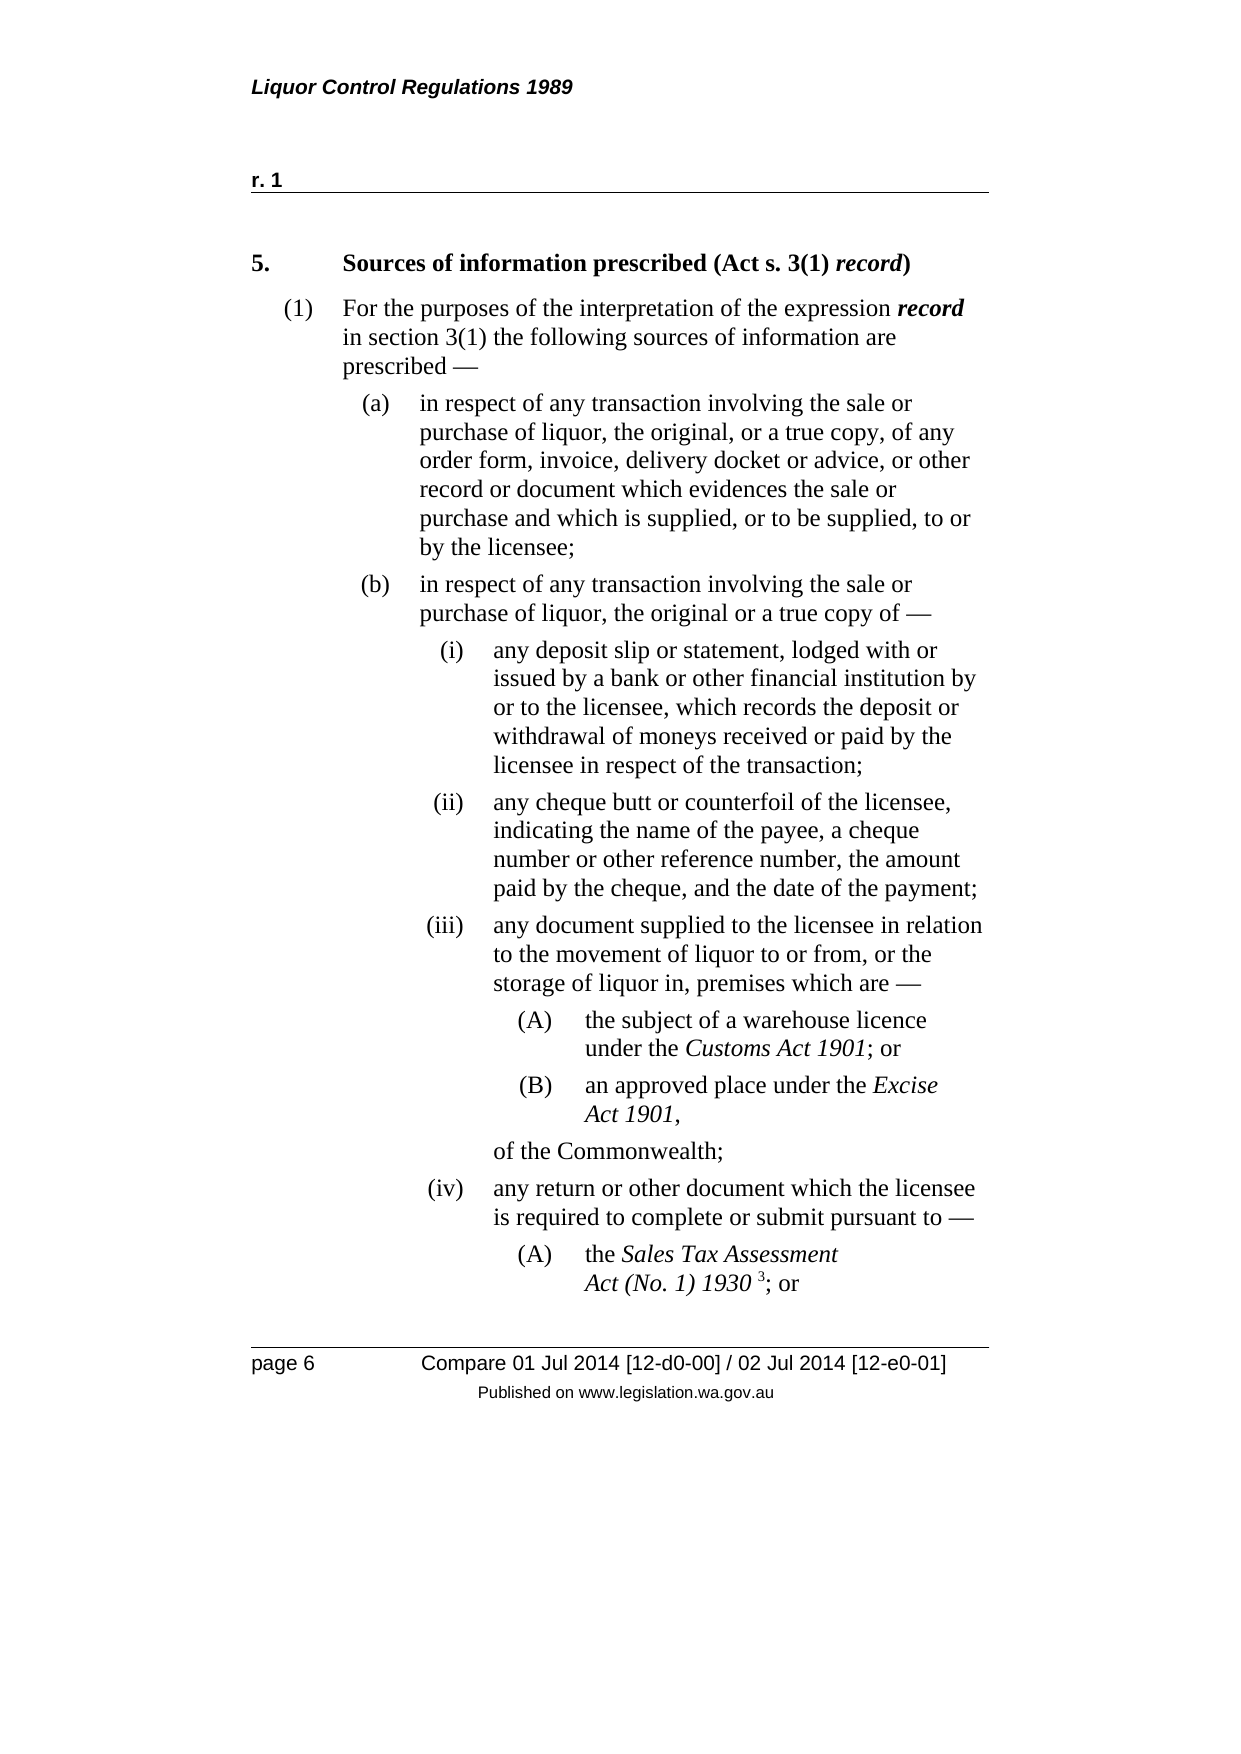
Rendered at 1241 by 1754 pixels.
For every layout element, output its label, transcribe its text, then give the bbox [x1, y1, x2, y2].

subtitle 5. Sources of information prescribed (Act s. 3(1) record) [251, 248, 989, 277]
text (A) the subject of a warehouse licence under the Customs Act 1901; or [251, 1005, 989, 1062]
text (iv) any return or other document which the licensee is required to complete or submit pursuant to — [251, 1173, 989, 1231]
text (i) any deposit slip or statement, lodged with or issued by a bank or other financial institution by or to the licensee, which records the deposit or withdrawal of moneys received or paid by the licensee in respect of the transaction; [251, 635, 989, 778]
text (a) in respect of any transaction involving the sale or purchase of liquor, the original, or a true copy, of any order form, invoice, delivery docket or advice, or other record or document which evidences the sale or purchase and which is supplied, or to be supplied, to or by the licensee; [251, 388, 989, 561]
text (iii) any document supplied to the licensee in relation to the movement of liquor to or from, or the storage of liquor in, premises which are — [251, 910, 989, 996]
text (A) the Sales Tax Assessment Act (No. 1) 1930 3; or [251, 1239, 989, 1297]
text (b) in respect of any transaction involving the sale or purchase of liquor, the original or a true copy of — [251, 569, 989, 626]
text of the Commonwealth; [251, 1136, 989, 1165]
text (1) For the purposes of the interpretation of the expression record in section 3(1) the following sources of information are prescribed — [251, 293, 989, 380]
text (B) an approved place under the Excise Act 1901, [251, 1071, 989, 1128]
text (ii) any cheque butt or counterfoil of the licensee, indicating the name of the payee, a cheque number or other reference number, the amount paid by the cheque, and the date of the payment; [251, 787, 989, 902]
